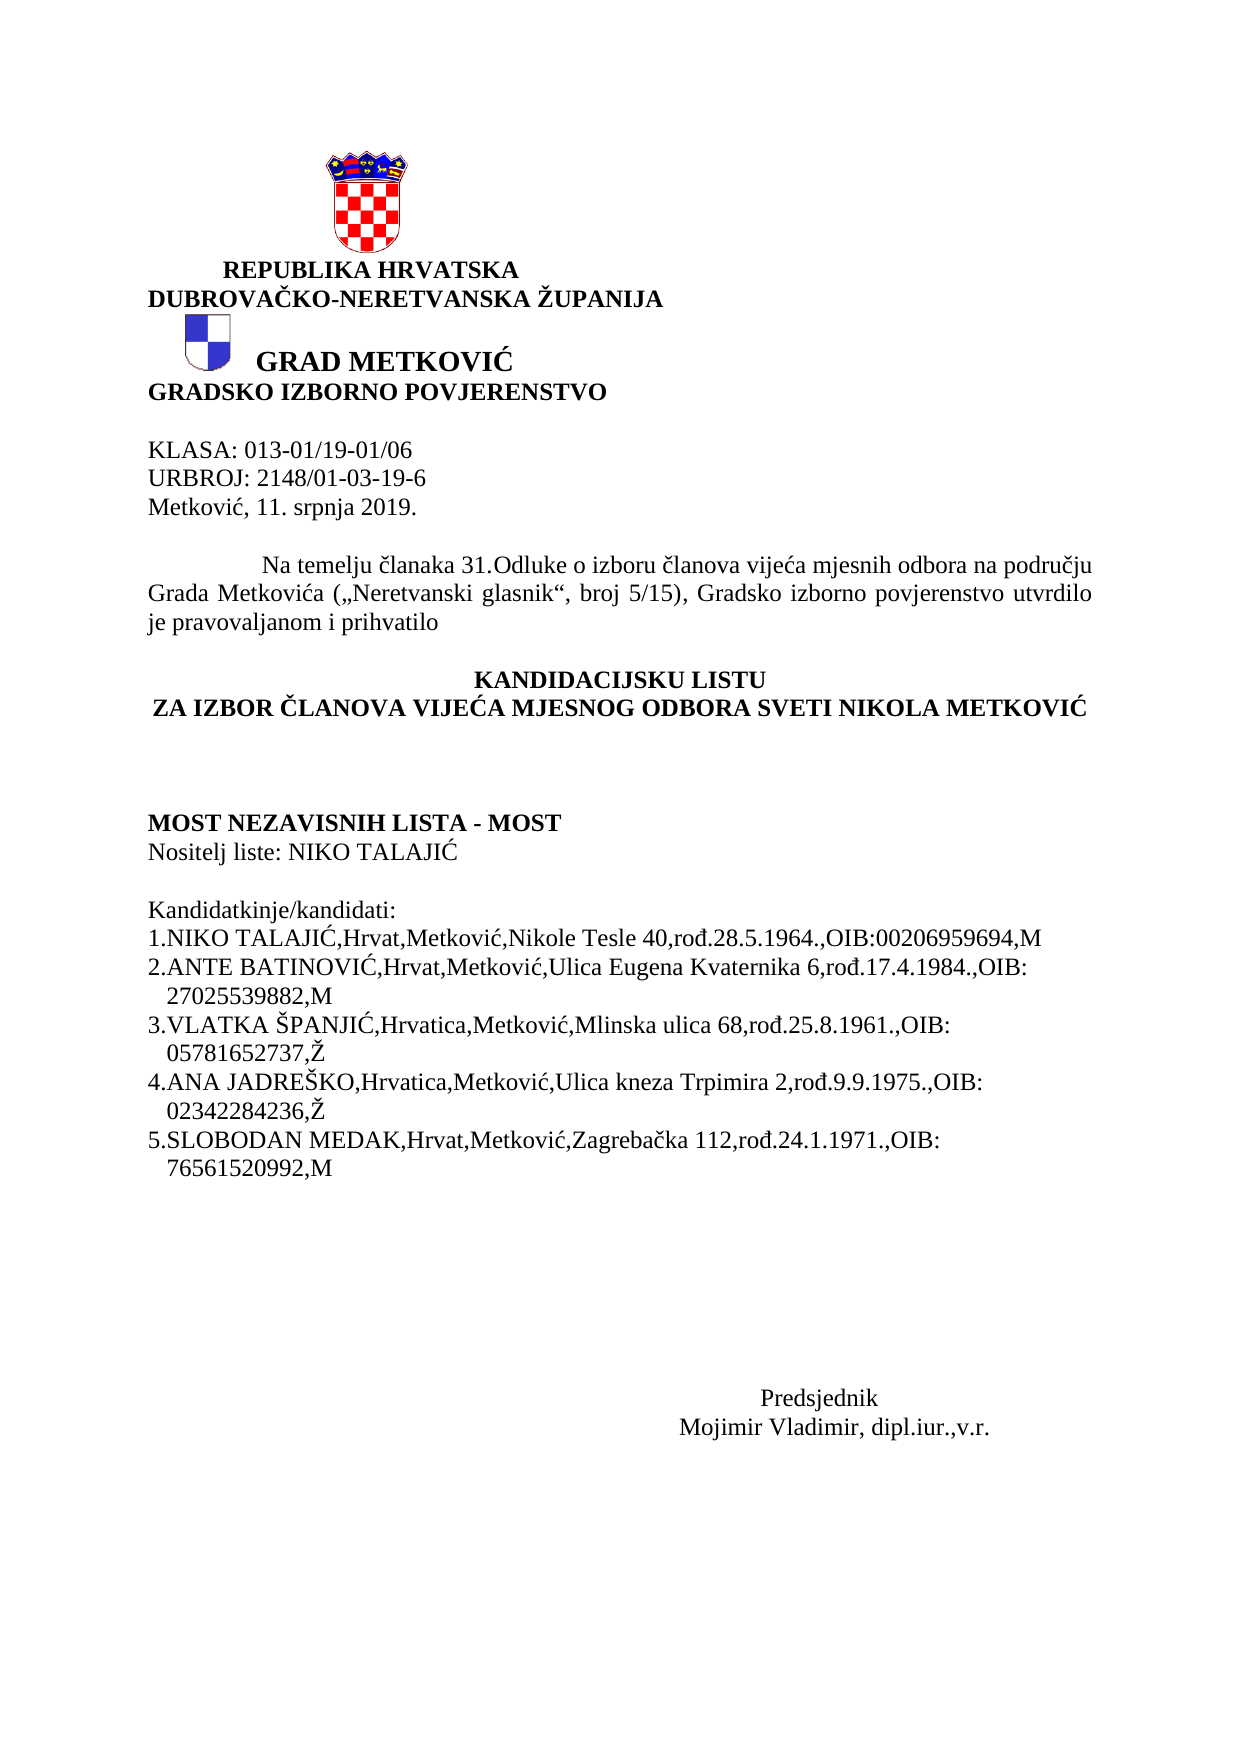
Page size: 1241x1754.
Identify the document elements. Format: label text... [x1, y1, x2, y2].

text 4.ANA JADREŠKO,Hrvatica,Metković,Ulica kneza Trpimira 2,rođ.9.9.1975.,OIB: [148, 1067, 1093, 1096]
text 05781652737,Ž [148, 1038, 1093, 1067]
text DUBROVAČKO-NERETVANSKA ŽUPANIJA [148, 284, 1091, 313]
text 3.VLATKA ŠPANJIĆ,Hrvatica,Metković,Mlinska ulica 68,rođ.25.8.1961.,OIB: [148, 1010, 1093, 1038]
text 76561520992,M [148, 1153, 1093, 1182]
text REPUBLIKA HRVATSKA [148, 256, 1091, 284]
text 27025539882,M [148, 981, 1093, 1010]
text Mojimir Vladimir, dipl.iur.,v.r. [148, 1412, 1093, 1441]
text GRADSKO IZBORNO POVJERENSTVO [148, 377, 1093, 406]
text GRAD METKOVIĆ [148, 313, 1093, 377]
text MOST NEZAVISNIH LISTA - MOST [148, 808, 1093, 837]
picture [185, 313, 231, 371]
text 5.SLOBODAN MEDAK,Hrvat,Metković,Zagrebačka 112,rođ.24.1.1971.,OIB: [148, 1125, 1093, 1153]
text Nositelj liste: NIKO TALAJIĆ [148, 837, 1093, 866]
text 02342284236,Ž [148, 1096, 1093, 1125]
text 2.ANTE BATINOVIĆ,Hrvat,Metković,Ulica Eugena Kvaternika 6,rođ.17.4.1984.,OIB: [148, 952, 1093, 981]
text URBROJ: 2148/01-03-19-6 [148, 463, 1093, 492]
text Na temelju članaka 31.Odluke o izboru članova vijeća mjesnih odbora na području Grada Metkovića („Neretvanski glasnik“, broj 5/15), Gradsko izborno povjerenstvo utvrdilo je pravovaljanom i prihvatilo [148, 550, 1093, 636]
text KANDIDACIJSKU LISTU [148, 665, 1093, 693]
text 1.NIKO TALAJIĆ,Hrvat,Metković,Nikole Tesle 40,rođ.28.5.1964.,OIB:00206959694,M [148, 923, 1093, 952]
text Predsjednik [148, 1383, 1093, 1412]
text KLASA: 013-01/19-01/06 [148, 435, 1093, 463]
text Metković, 11. srpnja 2019. [148, 492, 1093, 521]
text Kandidatkinje/kandidati: [148, 895, 1093, 923]
text ZA IZBOR ČLANOVA VIJEĆA MJESNOG ODBORA SVETI NIKOLA METKOVIĆ [148, 693, 1093, 722]
